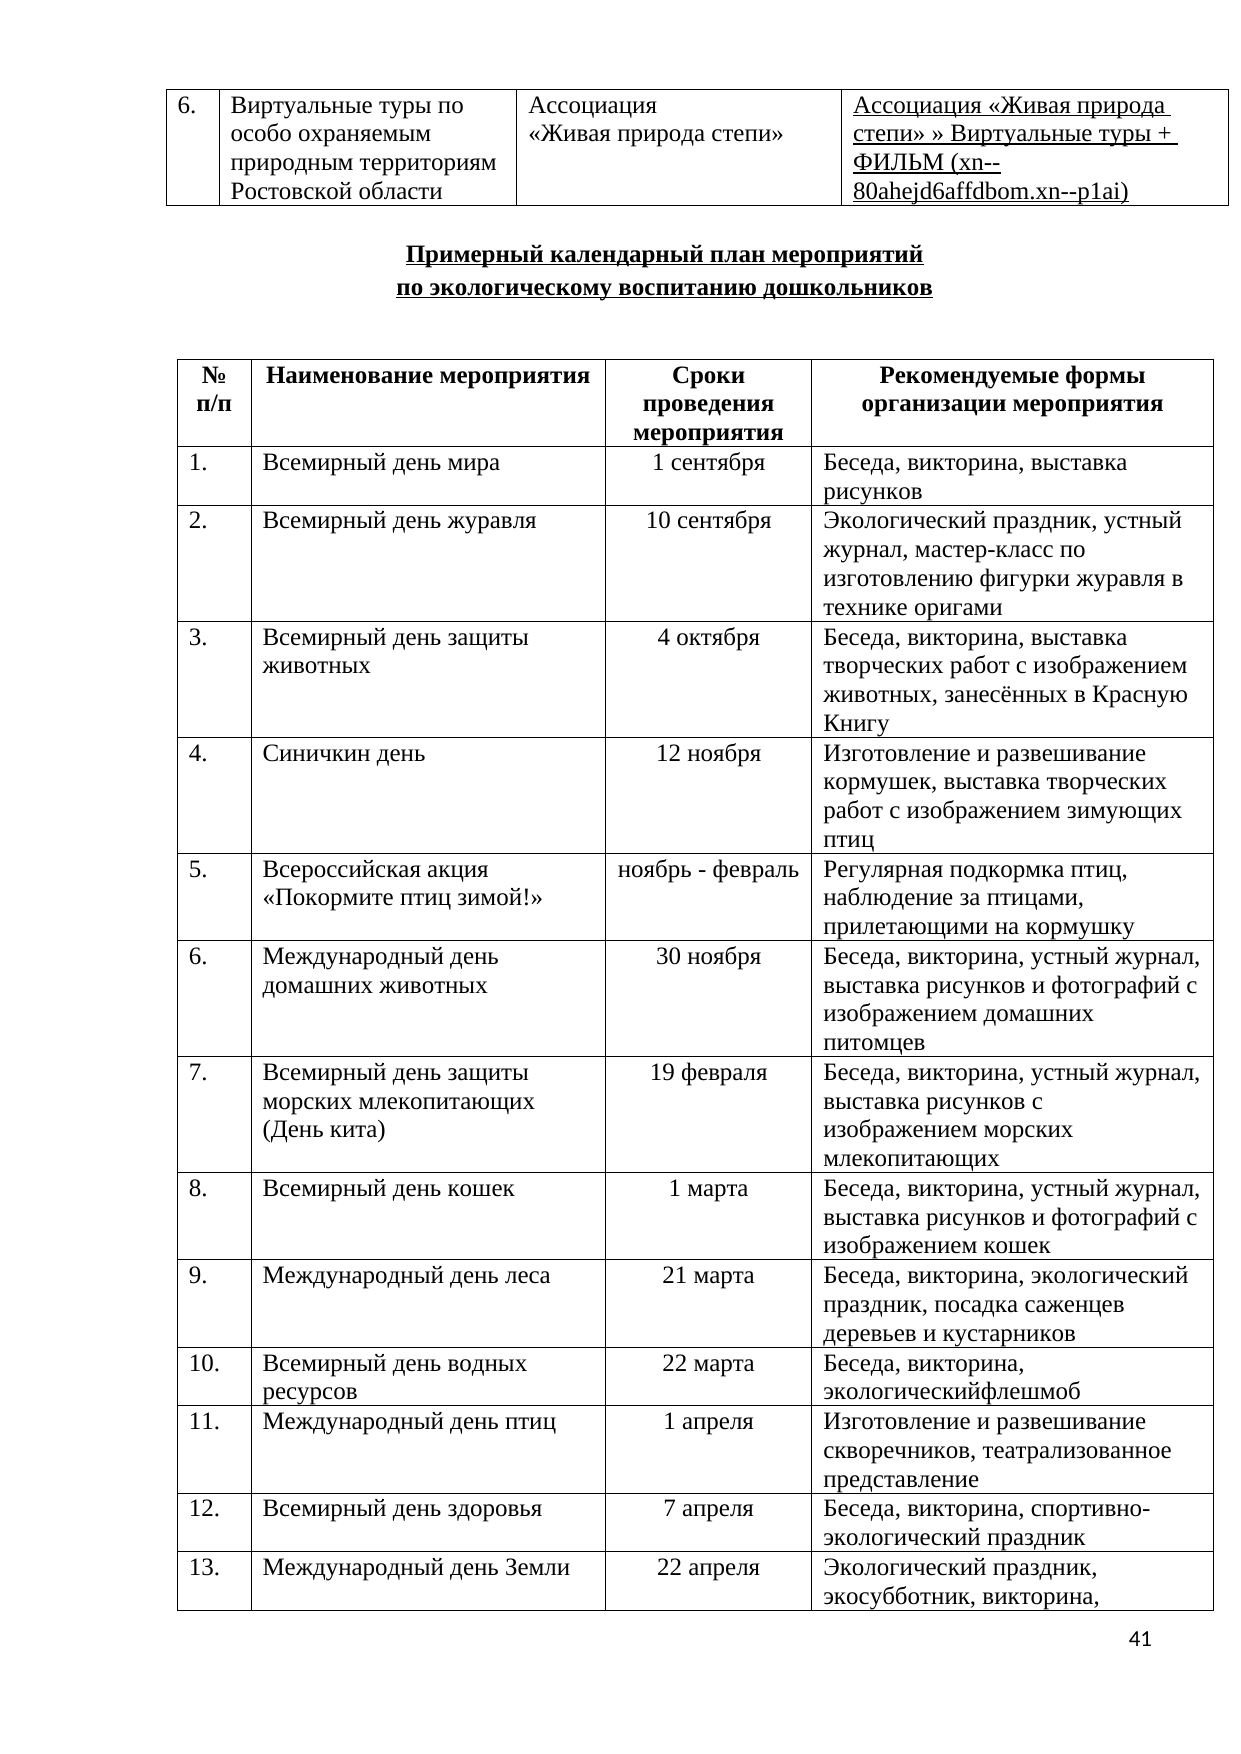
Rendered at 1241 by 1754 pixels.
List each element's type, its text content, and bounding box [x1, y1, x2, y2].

table_header Рекомендуемые формы организации мероприятия [812, 360, 1213, 446]
table_cell Международный день леса [252, 1260, 605, 1347]
table_cell [178, 622, 251, 737]
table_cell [517, 90, 841, 205]
table_cell Ассоциация «Живая природа степи» » Виртуальные туры + ФИЛЬМ (xn--80ahejd6affdbom.xn--p1ai) [842, 90, 1228, 205]
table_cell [252, 1552, 605, 1609]
table_cell Виртуальные туры по особо охраняемым природным территориям Ростовской области [220, 90, 516, 205]
table_cell [178, 1173, 251, 1259]
table_cell 21 марта [606, 1260, 811, 1347]
table_cell 30 ноября [606, 941, 811, 1056]
table_cell Международный день птиц [252, 1406, 605, 1492]
table_cell [178, 941, 251, 1056]
table_cell 19 февраля [606, 1057, 811, 1172]
list Примерный календарный план мероприятий [177, 239, 1152, 267]
table_cell 7 апреля [606, 1494, 811, 1551]
table_cell Беседа, викторина, выставка творческих работ с изображением животных, занесённых в Красную Книгу [812, 622, 1213, 737]
table_cell Всемирный день мира [252, 447, 605, 504]
table_cell 22 апреля [606, 1552, 811, 1609]
table_cell [178, 1494, 251, 1551]
table_cell Синичкин день [252, 738, 605, 853]
table_cell 1 сентября [606, 447, 811, 504]
table_cell 10 сентября [606, 506, 811, 621]
table_cell Беседа, викторина, спортивно-экологический праздник [812, 1494, 1213, 1551]
table_cell 4 октября [606, 622, 811, 737]
table_cell [178, 1057, 251, 1172]
table_header Наименование мероприятия [252, 360, 605, 446]
table_cell 12 ноября [606, 738, 811, 853]
table_cell Всемирный день водных ресурсов [252, 1348, 605, 1405]
table_cell Международный день домашних животных [252, 941, 605, 1056]
table_cell [178, 738, 251, 853]
table_cell Изготовление и развешивание кормушек, выставка творческих работ с изображением зимующих птиц [812, 738, 1213, 853]
table_cell Экологический праздник, устный журнал, мастер-класс по изготовлению фигурки журавля в технике оригами [812, 506, 1213, 621]
table_cell Всемирный день здоровья [252, 1494, 605, 1551]
table_cell [178, 1260, 251, 1347]
table_cell [178, 1406, 251, 1492]
table_cell 1 марта [606, 1173, 811, 1259]
table_cell [178, 1348, 251, 1405]
table_cell Беседа, викторина, устный журнал, выставка рисунков и фотографий с изображением кошек [812, 1173, 1213, 1259]
table_cell Беседа, викторина, выставка рисунков [812, 447, 1213, 504]
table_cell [812, 1552, 1213, 1609]
table_cell 6. [167, 90, 219, 205]
list по экологическому воспитанию дошкольников [177, 272, 1152, 301]
table_cell Беседа, викторина, экологическийфлешмоб [812, 1348, 1213, 1405]
table_cell Всемирный день журавля [252, 506, 605, 621]
table_cell ноябрь - февраль [606, 854, 811, 940]
table_cell Всемирный день кошек [252, 1173, 605, 1259]
table_header № п/п [178, 360, 251, 446]
table_cell [178, 1552, 251, 1609]
table_cell [178, 854, 251, 940]
table_cell Изготовление и развешивание скворечников, театрализованное представление [812, 1406, 1213, 1492]
table_cell Беседа, викторина, устный журнал, выставка рисунков и фотографий с изображением домашних питомцев [812, 941, 1213, 1056]
table_cell Регулярная подкормка птиц, наблюдение за птицами, прилетающими на кормушку [812, 854, 1213, 940]
table_cell Всемирный день защиты морских млекопитающих (День кита) [252, 1057, 605, 1172]
table_cell [178, 447, 251, 504]
table_header Сроки проведения мероприятия [606, 360, 811, 446]
table_cell Беседа, викторина, экологический праздник, посадка саженцев деревьев и кустарников [812, 1260, 1213, 1347]
table_cell Всероссийская акция «Покормите птиц зимой!» [252, 854, 605, 940]
table_cell 22 марта [606, 1348, 811, 1405]
table_cell 1 апреля [606, 1406, 811, 1492]
table_cell [178, 506, 251, 621]
table_cell Всемирный день защиты животных [252, 622, 605, 737]
table_cell Беседа, викторина, устный журнал, выставка рисунков с изображением морских млекопитающих [812, 1057, 1213, 1172]
